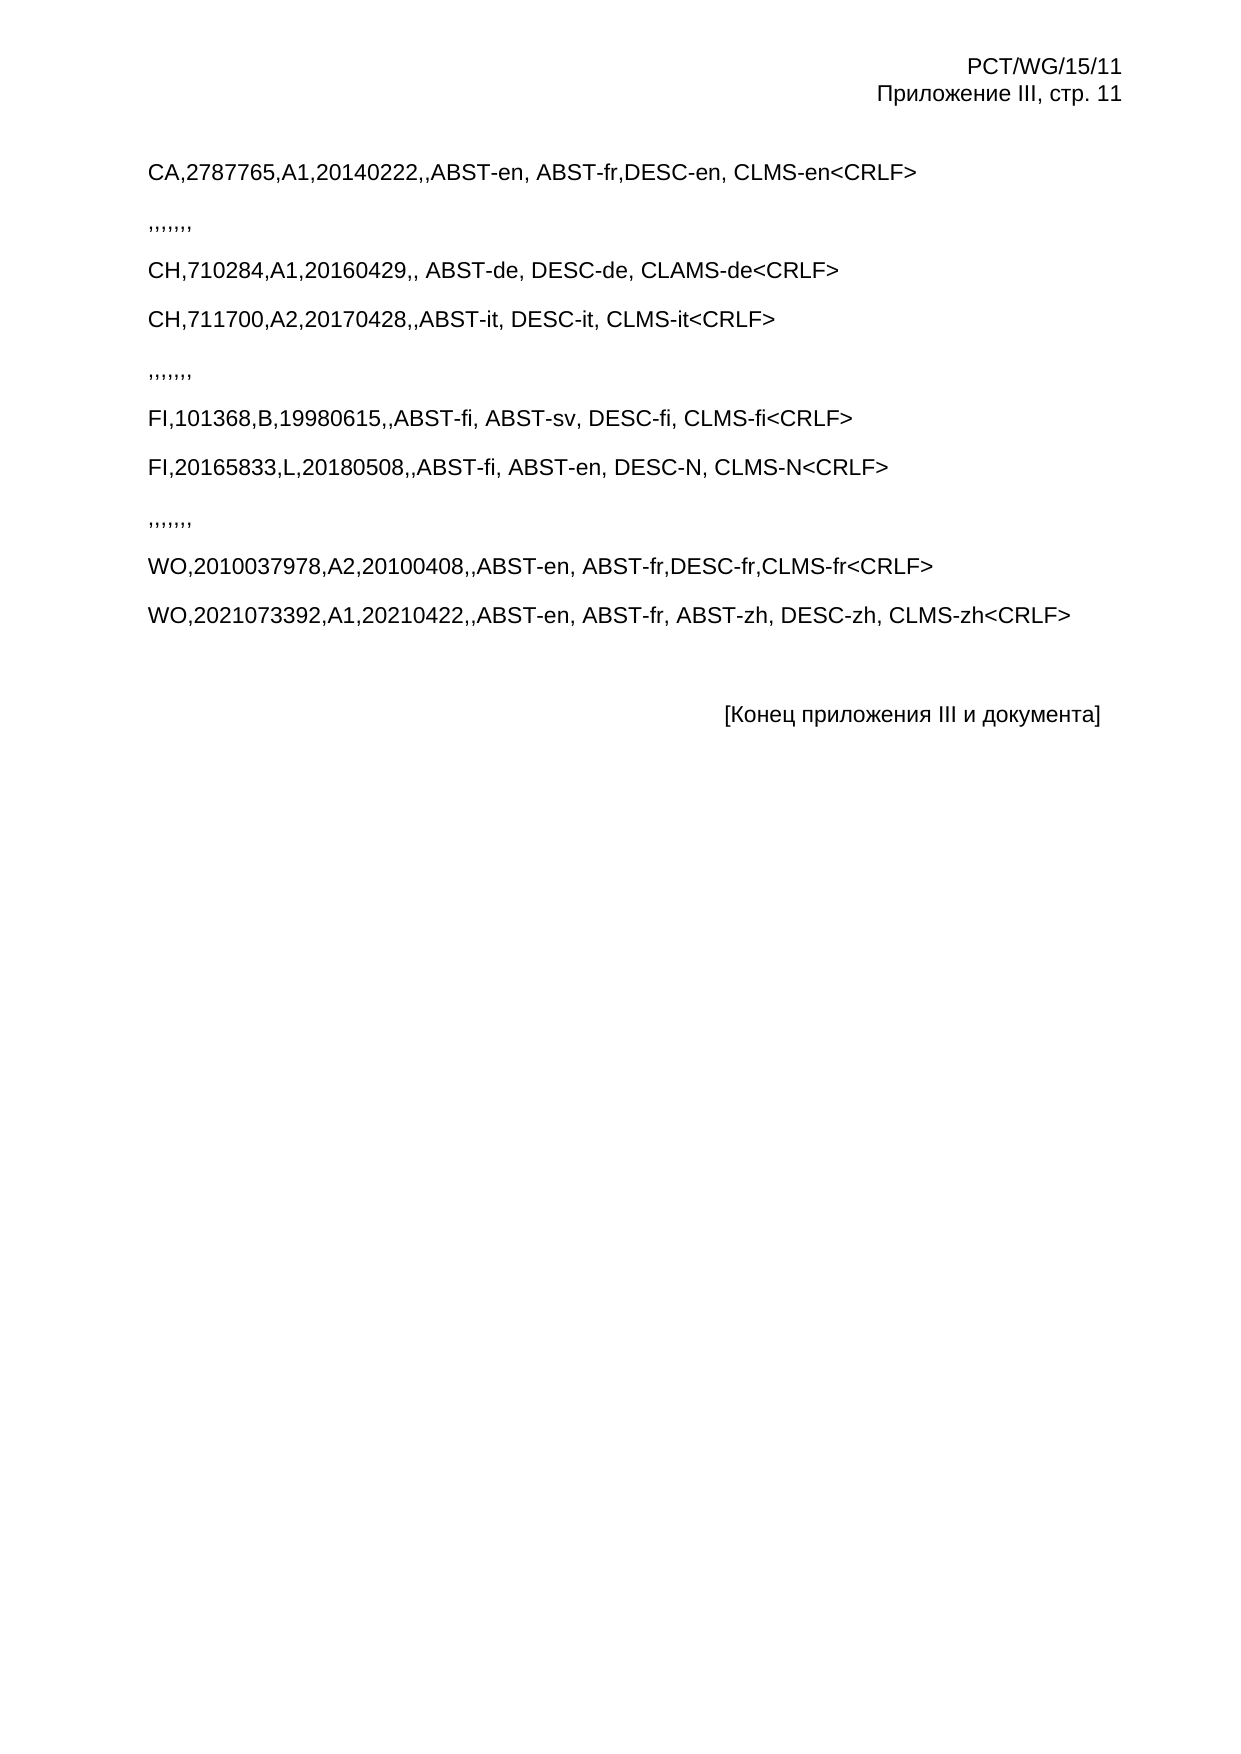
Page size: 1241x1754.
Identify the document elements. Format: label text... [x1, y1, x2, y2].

list CA,2787765,A1,20140222,,ABST-en, ABST-fr,DESC-en, CLMS-en<CRLF> [148, 158, 1122, 185]
list WO,2021073392,A1,20210422,,ABST-en, ABST-fr, ABST-zh, DESC-zh, CLMS-zh<CRLF> [148, 602, 1122, 628]
list CH,711700,A2,20170428,,ABST-it, DESC-it, CLMS-it<CRLF> [148, 306, 1122, 333]
list WO,2010037978,A2,20100408,,ABST-en, ABST-fr,DESC-fr,CLMS-fr<CRLF> [148, 553, 1122, 579]
list ,,,,,,, [148, 208, 1122, 234]
list ,,,,,,, [148, 356, 1122, 382]
list FI,101368,B,19980615,,ABST-fi, ABST-sv, DESC-fi, CLMS-fi<CRLF> [148, 405, 1122, 431]
list ,,,,,,, [148, 503, 1122, 530]
list CH,710284,A1,20160429,, ABST-de, DESC-de, CLAMS-de<CRLF> [148, 257, 1122, 283]
text [Конец приложения III и документа] [724, 701, 1122, 727]
list FI,20165833,L,20180508,,ABST-fi, ABST-en, DESC-N, CLMS-N<CRLF> [148, 454, 1122, 481]
